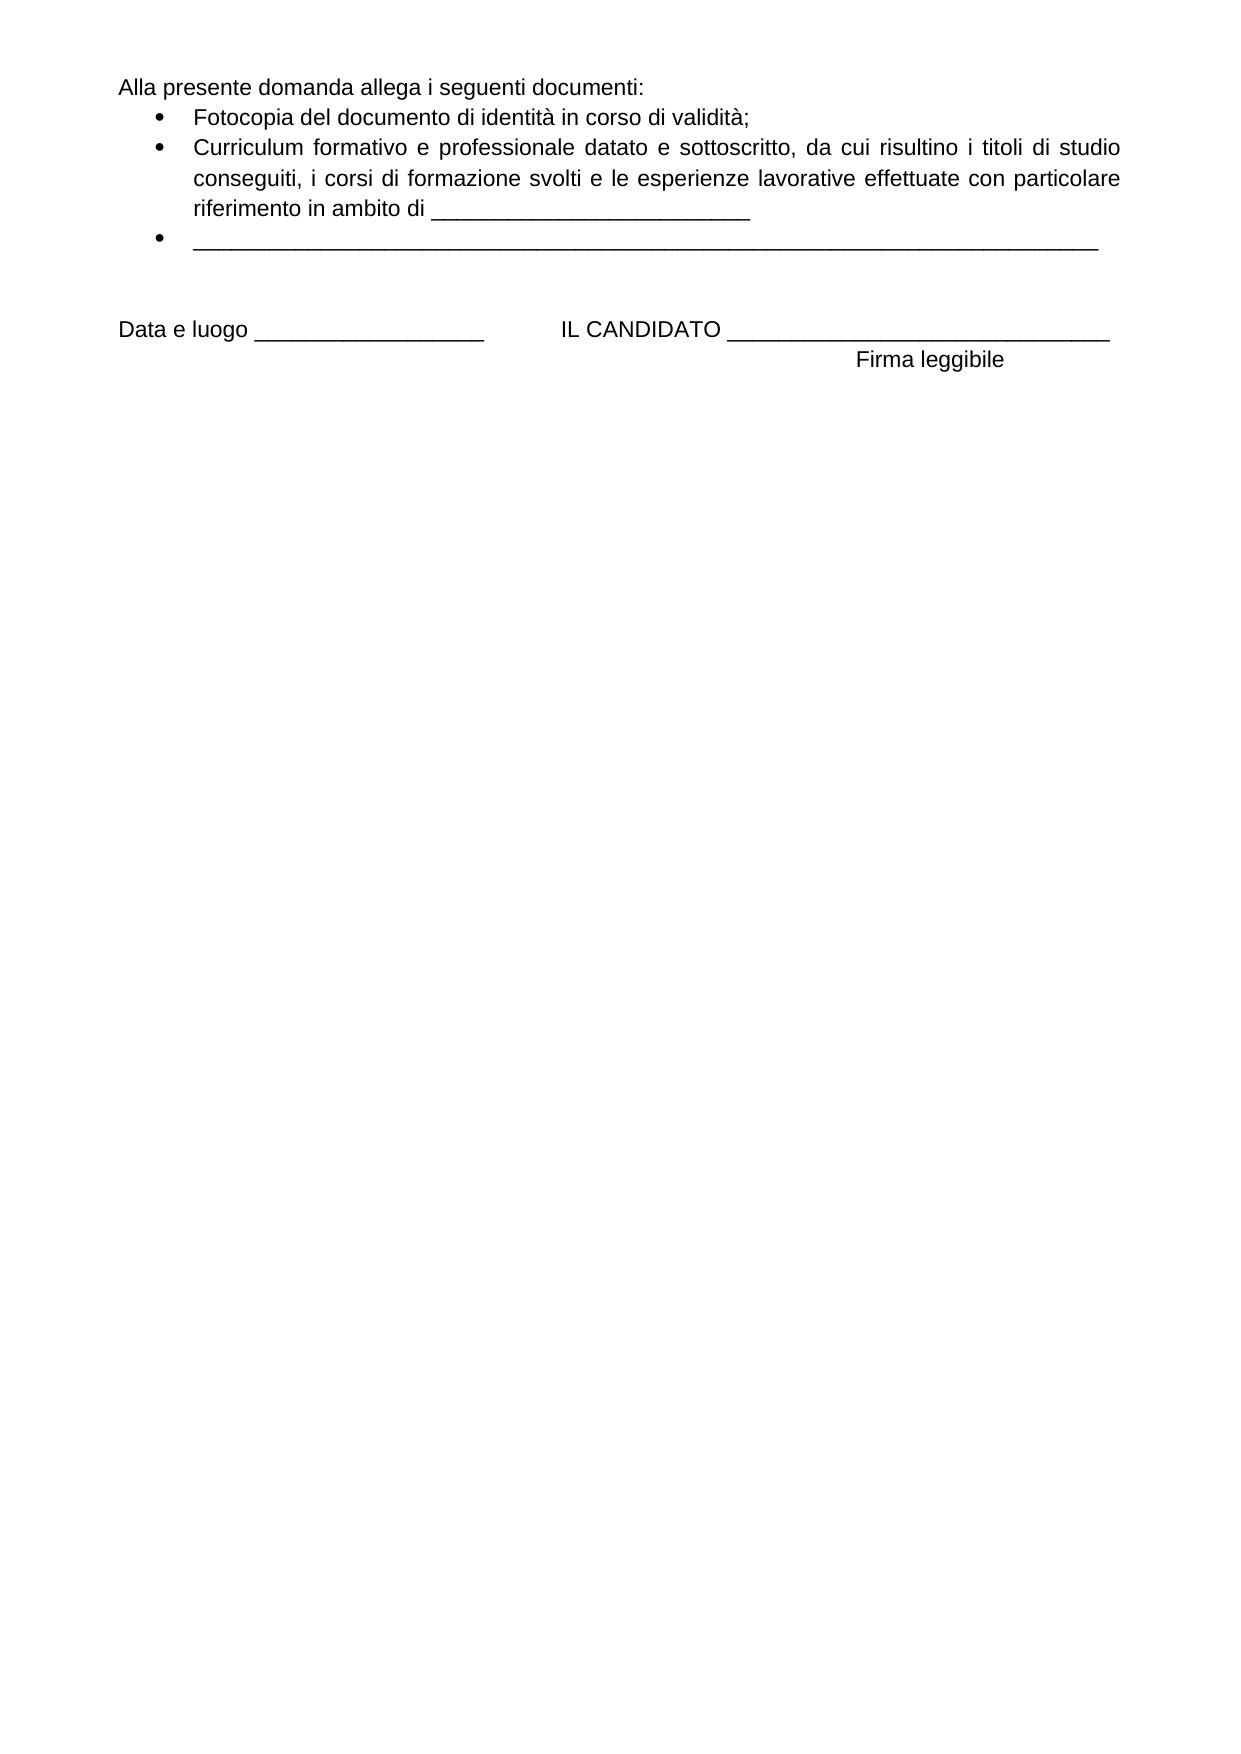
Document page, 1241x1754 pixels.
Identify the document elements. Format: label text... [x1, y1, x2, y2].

text Data e luogo __________________ IL CANDIDATO ______________________________ [118, 316, 1122, 342]
text Firma leggibile [118, 346, 1122, 372]
list Fotocopia del documento di identità in corso di validità; [156, 104, 1122, 130]
list _______________________________________________________________________ [156, 225, 1122, 251]
text Alla presente domanda allega i seguenti documenti: [118, 74, 1122, 100]
list Curriculum formativo e professionale datato e sottoscritto, da cui risultino i titoli di studio conseguiti, i corsi di formazione svolti e le esperienze lavorative effettuate con particolare riferimento in ambito di _________________________ [156, 134, 1122, 221]
